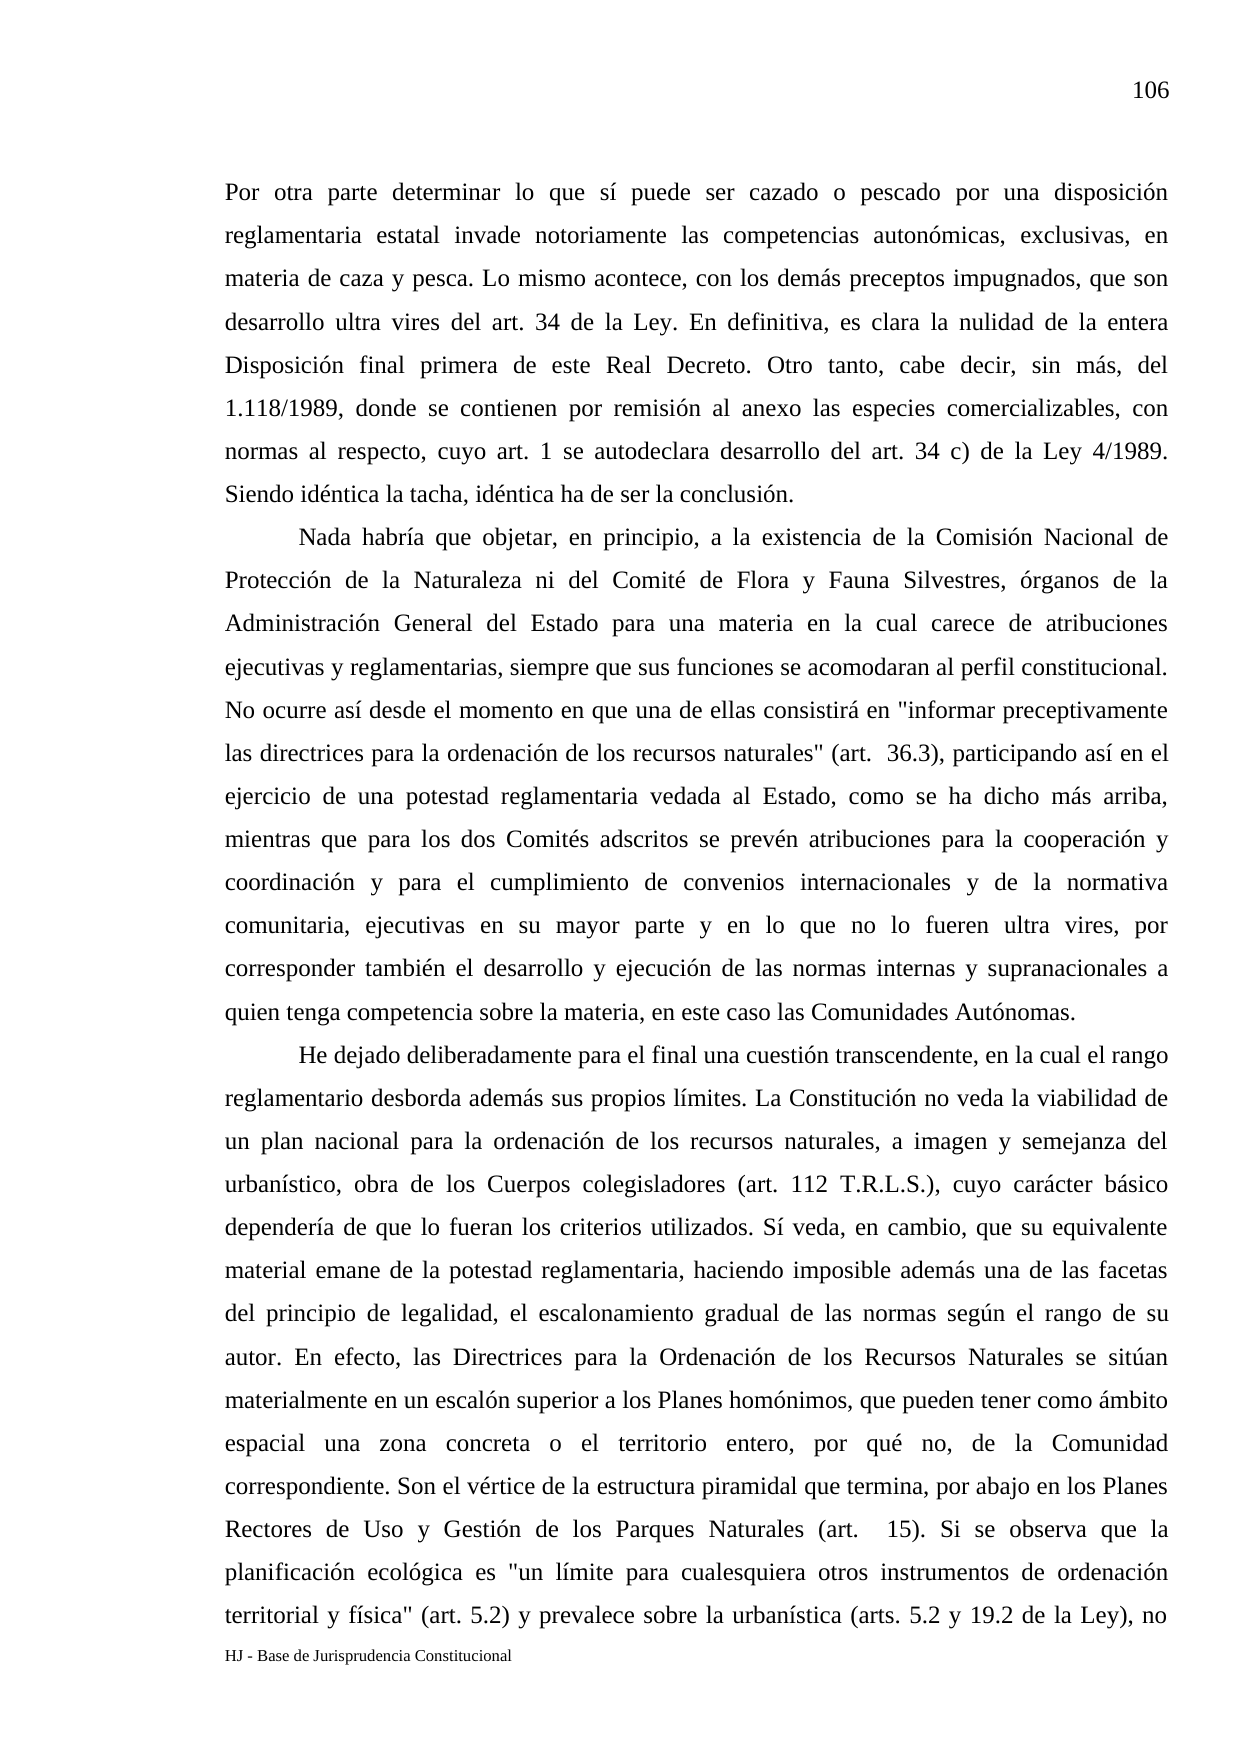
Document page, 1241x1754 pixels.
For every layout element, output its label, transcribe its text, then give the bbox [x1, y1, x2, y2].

text Nada habría que objetar, en principio, a la existencia de la Comisión Nacional de Protección de la Naturaleza ni del Comité de Flora y Fauna Silvestres, órganos de la Administración General del Estado para una materia en la cual carece de atribuciones ejecutivas y reglamentarias, siempre que sus funciones se acomodaran al perfil constitucional. No ocurre así desde el momento en que una de ellas consistirá en "informar preceptivamente las directrices para la ordenación de los recursos naturales" (art. 36.3), participando así en el ejercicio de una potestad reglamentaria vedada al Estado, como se ha dicho más arriba, mientras que para los dos Comités adscritos se prevén atribuciones para la cooperación y coordinación y para el cumplimiento de convenios internacionales y de la normativa comunitaria, ejecutivas en su mayor parte y en lo que no lo fueren ultra vires, por corresponder también el desarrollo y ejecución de las normas internas y supranacionales a quien tenga competencia sobre la materia, en este caso las Comunidades Autónomas. [224, 522, 1169, 1025]
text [224, 177, 1169, 508]
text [224, 1040, 1169, 1629]
